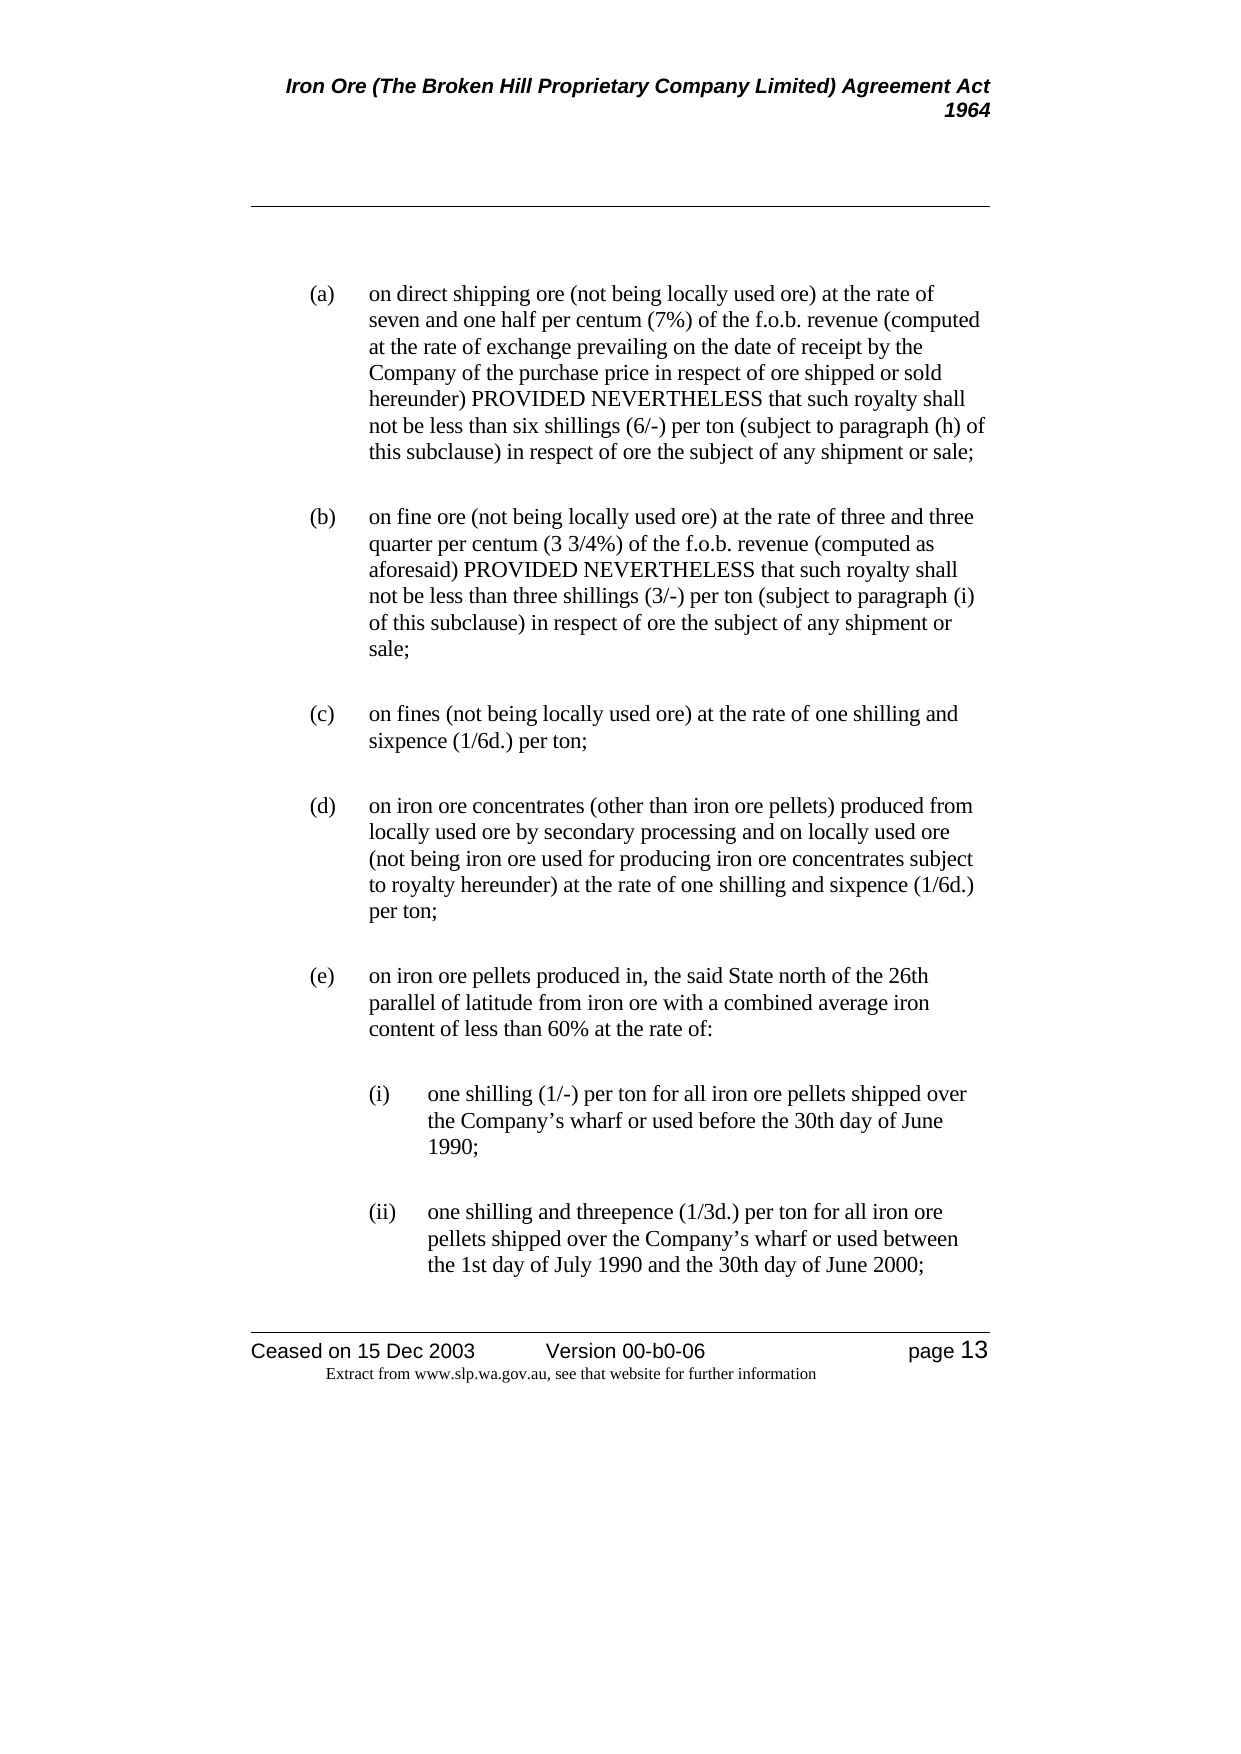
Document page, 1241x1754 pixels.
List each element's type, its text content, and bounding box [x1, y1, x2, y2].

text (d) on iron ore concentrates (other than iron ore pellets) produced from locally used ore by secondary processing and on locally used ore (not being iron ore used for producing iron ore concentrates subject to royalty hereunder) at the rate of one shilling and sixpence (1/6d.) per ton; [251, 792, 990, 924]
text (ii) one shilling and threepence (1/3d.) per ton for all iron ore pellets shipped over the Company’s wharf or used between the 1st day of July 1990 and the 30th day of June 2000; [251, 1198, 990, 1277]
text (a) on direct shipping ore (not being locally used ore) at the rate of seven and one half per centum (7%) of the f.o.b. revenue (computed at the rate of exchange prevailing on the date of receipt by the Company of the purchase price in respect of ore shipped or sold hereunder) PROVIDED NEVERTHELESS that such royalty shall not be less than six shillings (6/-) per ton (subject to paragraph (h) of this subclause) in respect of ore the subject of any shipment or sale; [251, 280, 990, 464]
text (i) one shilling (1/-) per ton for all iron ore pellets shipped over the Company’s wharf or used before the 30th day of June 1990; [251, 1081, 990, 1159]
text (e) on iron ore pellets produced in, the said State north of the 26th parallel of latitude from iron ore with a combined average iron content of less than 60% at the rate of: [251, 963, 990, 1042]
text (b) on fine ore (not being locally used ore) at the rate of three and three quarter per centum (3 3/4%) of the f.o.b. revenue (computed as aforesaid) PROVIDED NEVERTHELESS that such royalty shall not be less than three shillings (3/-) per ton (subject to paragraph (i) of this subclause) in respect of ore the subject of any shipment or sale; [251, 503, 990, 662]
text (c) on fines (not being locally used ore) at the rate of one shilling and sixpence (1/6d.) per ton; [251, 700, 990, 753]
